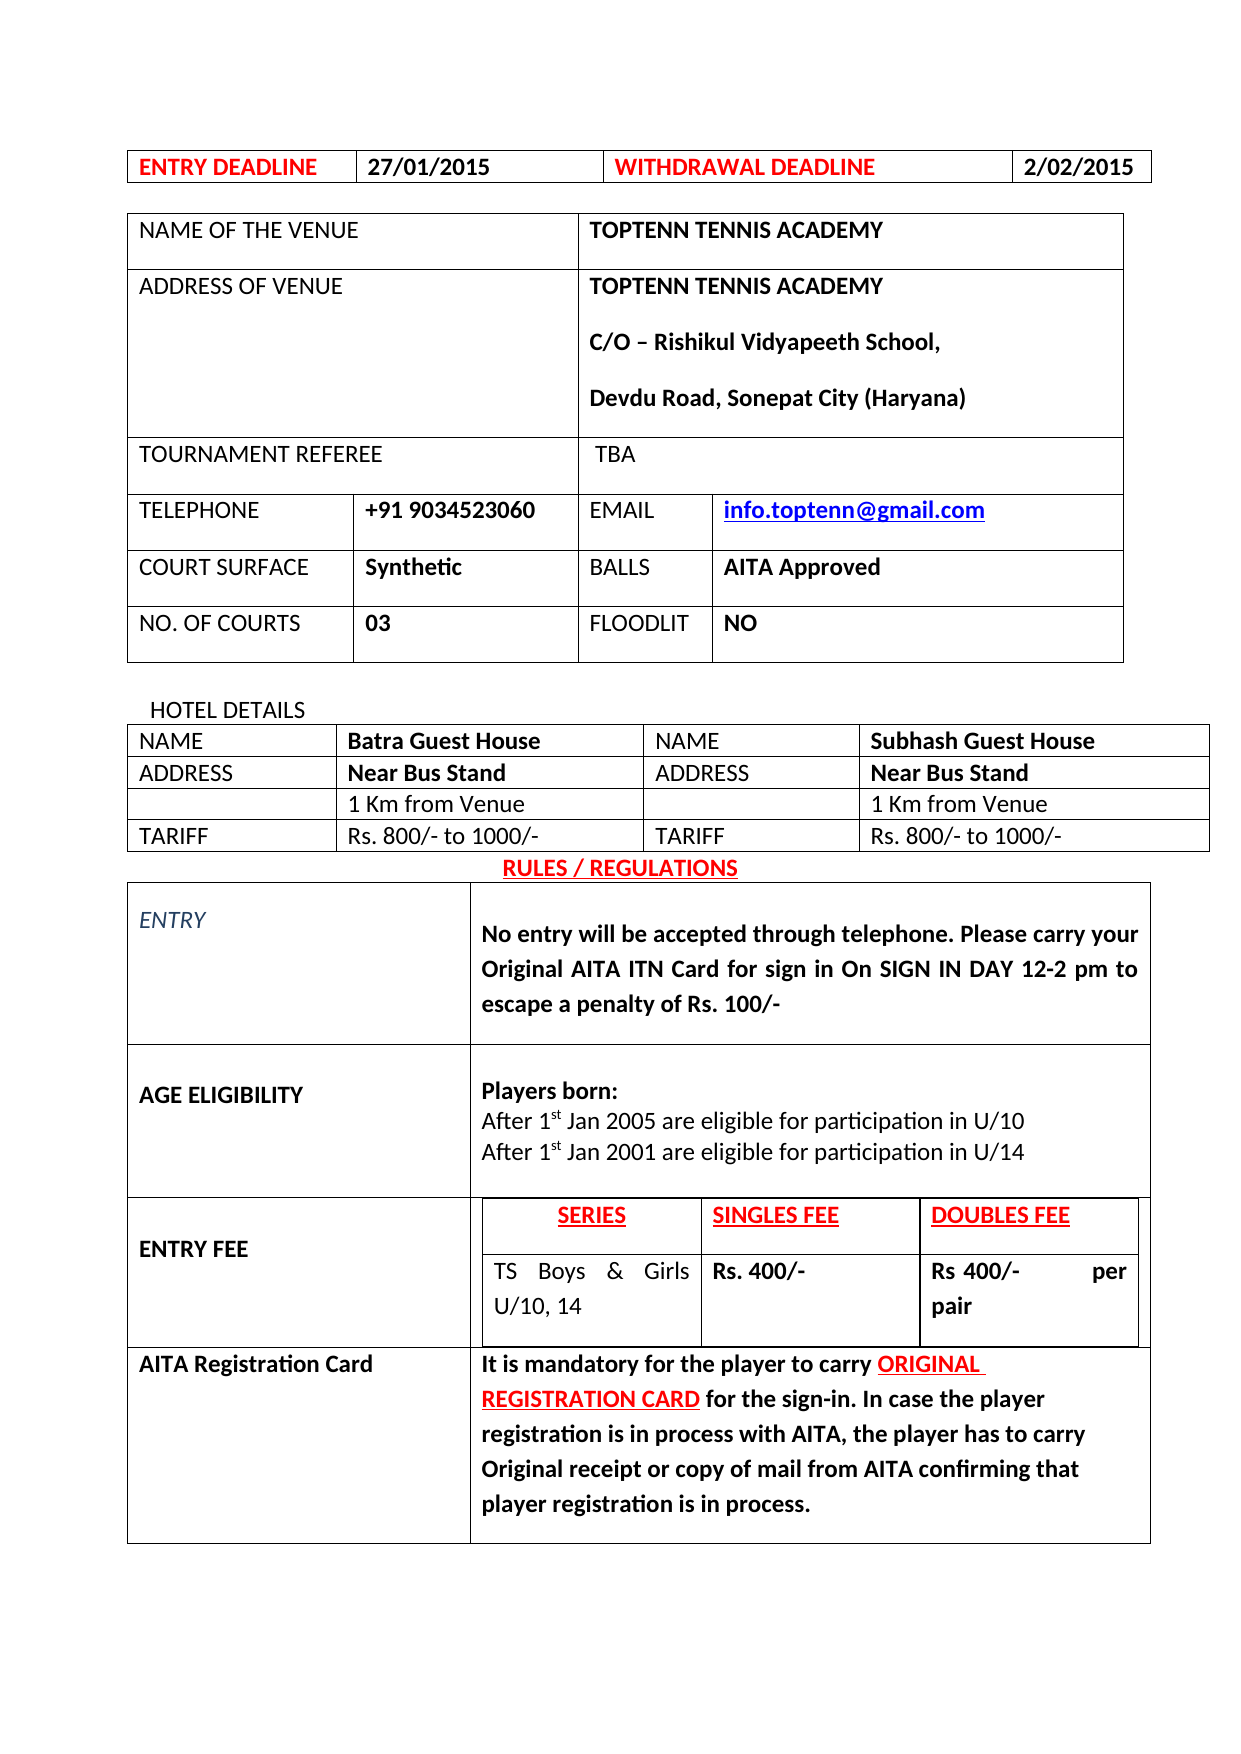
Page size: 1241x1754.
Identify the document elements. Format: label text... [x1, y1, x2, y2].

subtitle RULES / REGULATIONS [150, 852, 1090, 882]
table_cell TELEPHONE [128, 495, 353, 550]
table_cell ADDRESS [644, 757, 859, 787]
table_cell Synthetic [354, 551, 578, 606]
table_cell FLOODLIT [579, 607, 712, 662]
table_header Subhash Guest House [860, 725, 1209, 756]
table_cell +91 9034523060 [354, 495, 578, 550]
table_cell Players born: After 1st Jan 2005 are eligible for participation in U/10 After 1st Jan 2001 are eligible for participation in U/14 [471, 1045, 1150, 1197]
table_header NAME OF THE VENUE [128, 214, 578, 269]
table_cell AITA Registration Card [128, 1348, 470, 1543]
table_header ENTRY [128, 883, 470, 1043]
table_cell [644, 789, 859, 819]
table_cell [483, 1199, 701, 1254]
table_header Batra Guest House [337, 725, 643, 756]
table_cell ENTRY DEADLINE [128, 151, 356, 182]
table_cell AITA Approved [713, 551, 1123, 606]
table_cell AGE ELIGIBILITY [128, 1045, 470, 1197]
table_header TOPTENN TENNIS ACADEMY [579, 214, 1123, 269]
table_cell NO [713, 607, 1123, 662]
table_cell BALLS [579, 551, 712, 606]
table_cell COURT SURFACE [128, 551, 353, 606]
table_cell info.toptenn@gmail.com [713, 495, 1123, 550]
table_cell 1 Km from Venue [337, 789, 643, 819]
table_cell TOURNAMENT REFEREE [128, 438, 578, 493]
table_cell Rs. 800/- to 1000/- [860, 820, 1209, 851]
table_cell TARIFF [644, 820, 859, 851]
table_cell ADDRESS [128, 757, 336, 787]
table_header NAME [128, 725, 336, 756]
table_cell EMAIL [579, 495, 712, 550]
table_cell 03 [354, 607, 578, 662]
table_cell Rs. 800/- to 1000/- [337, 820, 643, 851]
table_cell Near Bus Stand [337, 757, 643, 787]
table_cell ENTRY FEE [128, 1198, 470, 1347]
table_cell ADDRESS OF VENUE [128, 270, 578, 437]
table_cell [483, 1255, 701, 1346]
table_cell 27/01/2015 [357, 151, 603, 182]
table_cell [702, 1199, 919, 1254]
text HOTEL DETAILS [150, 694, 1090, 724]
table_cell It is mandatory for the player to carry ORIGINAL REGISTRATION CARD for the sign-in. In case the player registration is in process with AITA, the player has to carry Original receipt or copy of mail from AITA confirming that player registration is in process. [471, 1348, 1150, 1543]
table_cell 1 Km from Venue [860, 789, 1209, 819]
table_cell [471, 1198, 482, 1347]
table_header No entry will be accepted through telephone. Please carry your Original AITA ITN Card for sign in On SIGN IN DAY 12-2 pm to escape a penalty of Rs. 100/- [471, 883, 1150, 1043]
table_cell [702, 1255, 919, 1346]
table_cell [128, 789, 336, 819]
table_cell Near Bus Stand [860, 757, 1209, 787]
table_cell [921, 1255, 1138, 1346]
table_cell TBA [579, 438, 1123, 493]
table_cell WITHDRAWAL DEADLINE [604, 151, 1012, 182]
table_header NAME [644, 725, 859, 756]
table_cell NO. OF COURTS [128, 607, 353, 662]
table_cell TARIFF [128, 820, 336, 851]
table_cell TOPTENN TENNIS ACADEMY C/O – Rishikul Vidyapeeth School, Devdu Road, Sonepat City (Haryana) [579, 270, 1123, 437]
table_cell 2/02/2015 [1013, 151, 1151, 182]
table_cell [921, 1199, 1138, 1254]
table_cell [1139, 1198, 1150, 1347]
